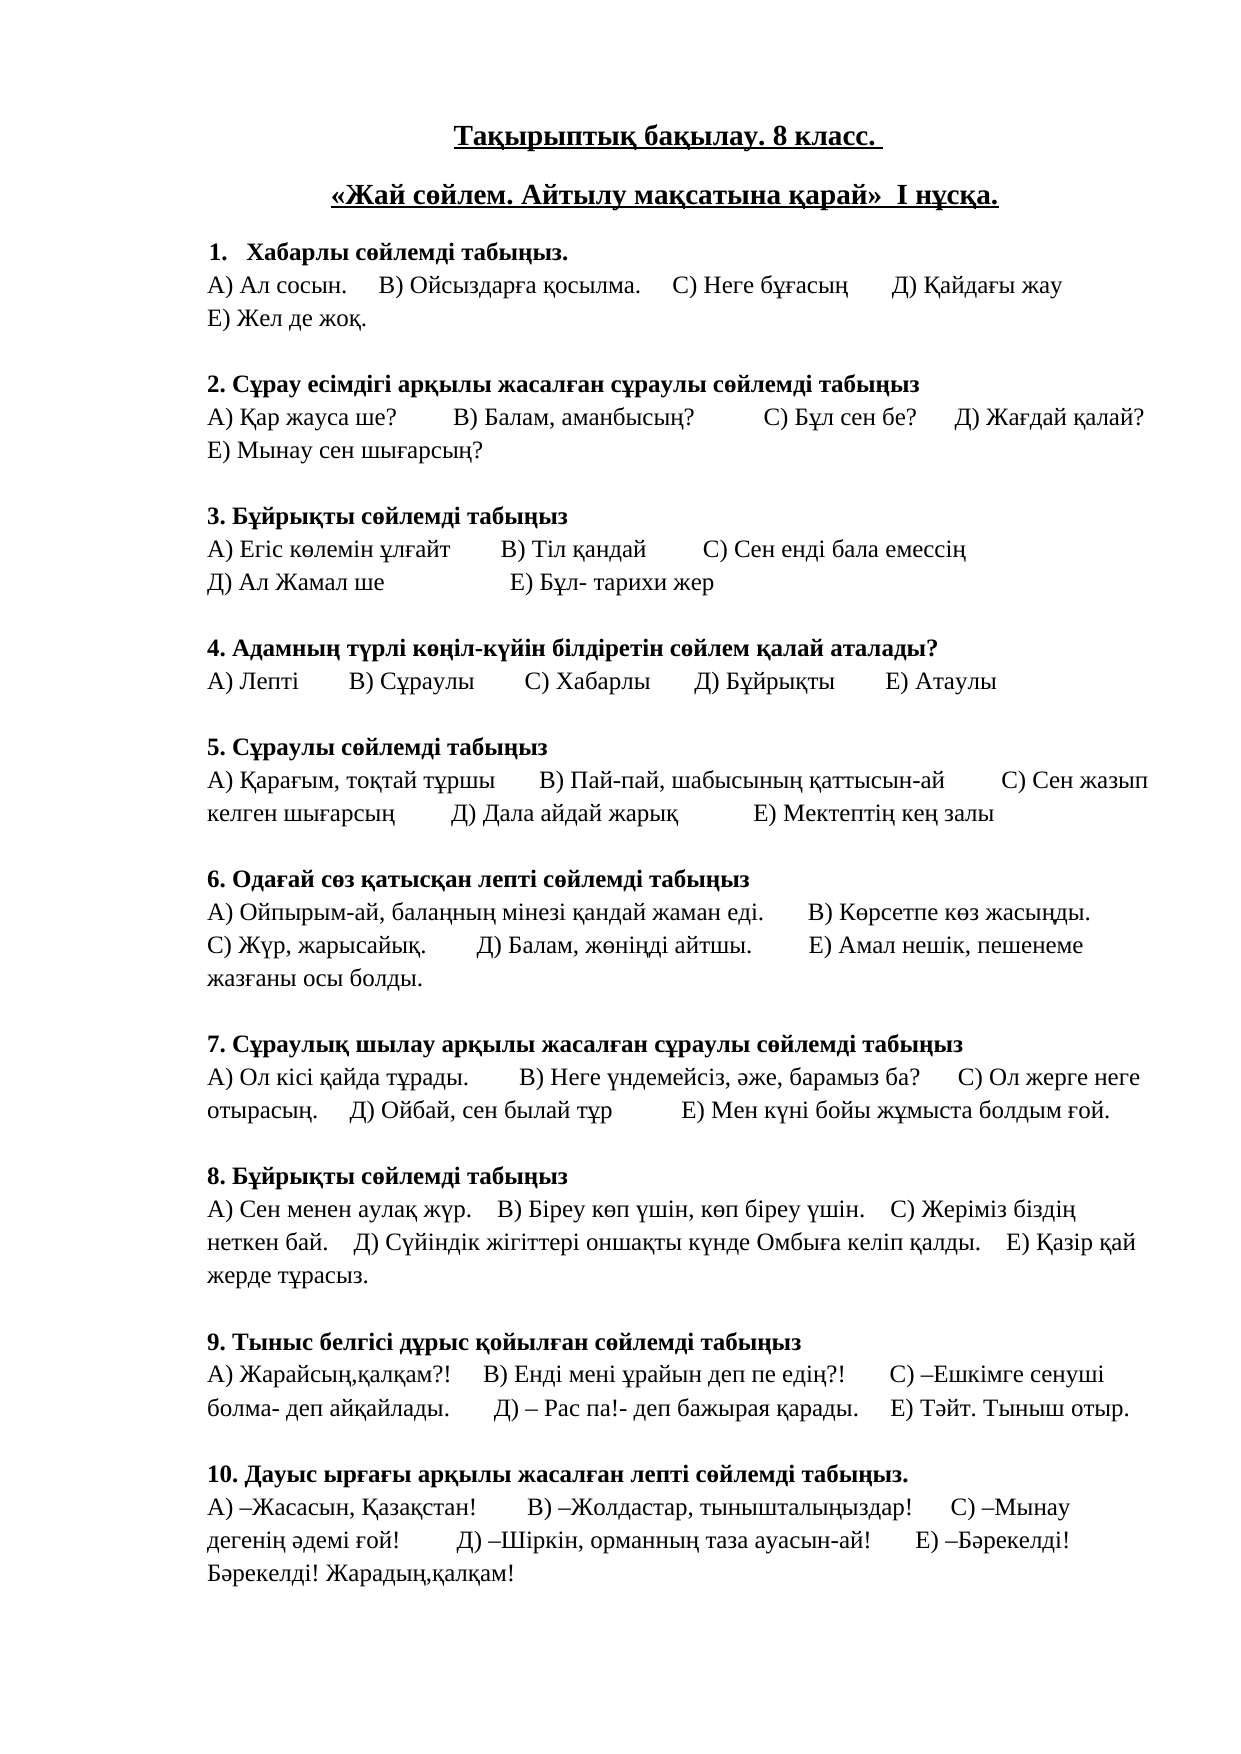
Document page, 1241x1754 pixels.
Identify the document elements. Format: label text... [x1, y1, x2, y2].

list Хабарлы сөйлемді табыңыз. [208, 237, 1152, 266]
list А) Ол кісі қайда тұрады. В) Неге үндемейсіз, әже, барамыз ба? С) Ол жерге неге отырасың. Д) Ойбай, сен былай тұр Е) Мен күні бойы жұмыста болдым ғой. [207, 1062, 1152, 1124]
list А) –Жасасын, Қазақстан! В) –Жолдастар, тынышталыңыздар! С) –Мынау дегенің әдемі ғой! Д) –Шіркін, орманның таза ауасын-ай! Е) –Бәрекелді! Бәрекелді! Жарадың,қалқам! [207, 1492, 1152, 1586]
list А) Лепті В) Сұраулы С) Хабарлы Д) Бұйрықты Е) Атаулы [207, 666, 1152, 695]
list 8. Бұйрықты сөйлемді табыңыз [207, 1161, 1152, 1190]
list А) Жарайсың,қалқам?! В) Енді мені ұрайын деп пе едің?! С) –Ешкімге сенуші болма- деп айқайлады. Д) – Рас па!- деп бажырая қарады. Е) Тәйт. Тыныш отыр. [207, 1359, 1152, 1421]
list 2. Сұрау есімдігі арқылы жасалған сұраулы сөйлемді табыңыз [207, 369, 1152, 398]
list А) Қар жауса ше? В) Балам, аманбысың? С) Бұл сен бе? Д) Жағдай қалай? Е) Мынау сен шығарсың? [207, 402, 1152, 464]
list 9. Тыныс белгісі дұрыс қойылған сөйлемді табыңыз [207, 1327, 1152, 1355]
list 3. Бұйрықты сөйлемді табыңыз [207, 501, 1152, 530]
list 6. Одағай сөз қатысқан лепті сөйлемді табыңыз [207, 864, 1152, 893]
list А) Ойпырым-ай, балаңның мінезі қандай жаман еді. В) Көрсетпе көз жасыңды. С) Жүр, жарысайық. Д) Балам, жөніңді айтшы. Е) Амал нешік, пешенеме жазғаны осы болды. [207, 897, 1152, 992]
list А) Ал сосын. В) Ойсыздарға қосылма. С) Неге бұғасың Д) Қайдағы жау Е) Жел де жоқ. [207, 270, 1152, 332]
list А) Егіс көлемін ұлғайт В) Тіл қандай С) Сен енді бала емессің Д) Ал Жамал ше Е) Бұл- тарихи жер [207, 534, 1152, 596]
text Тақырыптық бақылау. 8 класс. [177, 118, 1152, 152]
list А) Сен менен аулақ жүр. В) Біреу көп үшін, көп біреу үшін. С) Жеріміз біздің неткен бай. Д) Сүйіндік жігіттері оншақты күнде Омбыға келіп қалды. Е) Қазір қай жерде тұрасыз. [207, 1194, 1152, 1289]
list 10. Дауыс ырғағы арқылы жасалған лепті сөйлемді табыңыз. [207, 1459, 1152, 1487]
list А) Қарағым, тоқтай тұршы В) Пай-пай, шабысының қаттысын-ай С) Сен жазып келген шығарсың Д) Дала айдай жарық Е) Мектептің кең залы [207, 765, 1152, 827]
list 4. Адамның түрлі көңіл-күйін білдіретін сөйлем қалай аталады? [207, 633, 1152, 662]
list 5. Сұраулы сөйлемді табыңыз [207, 732, 1152, 761]
text «Жай сөйлем. Айтылу мақсатына қарай» І нұсқа. [177, 177, 1152, 211]
list 7. Сұраулық шылау арқылы жасалған сұраулы сөйлемді табыңыз [207, 1029, 1152, 1058]
